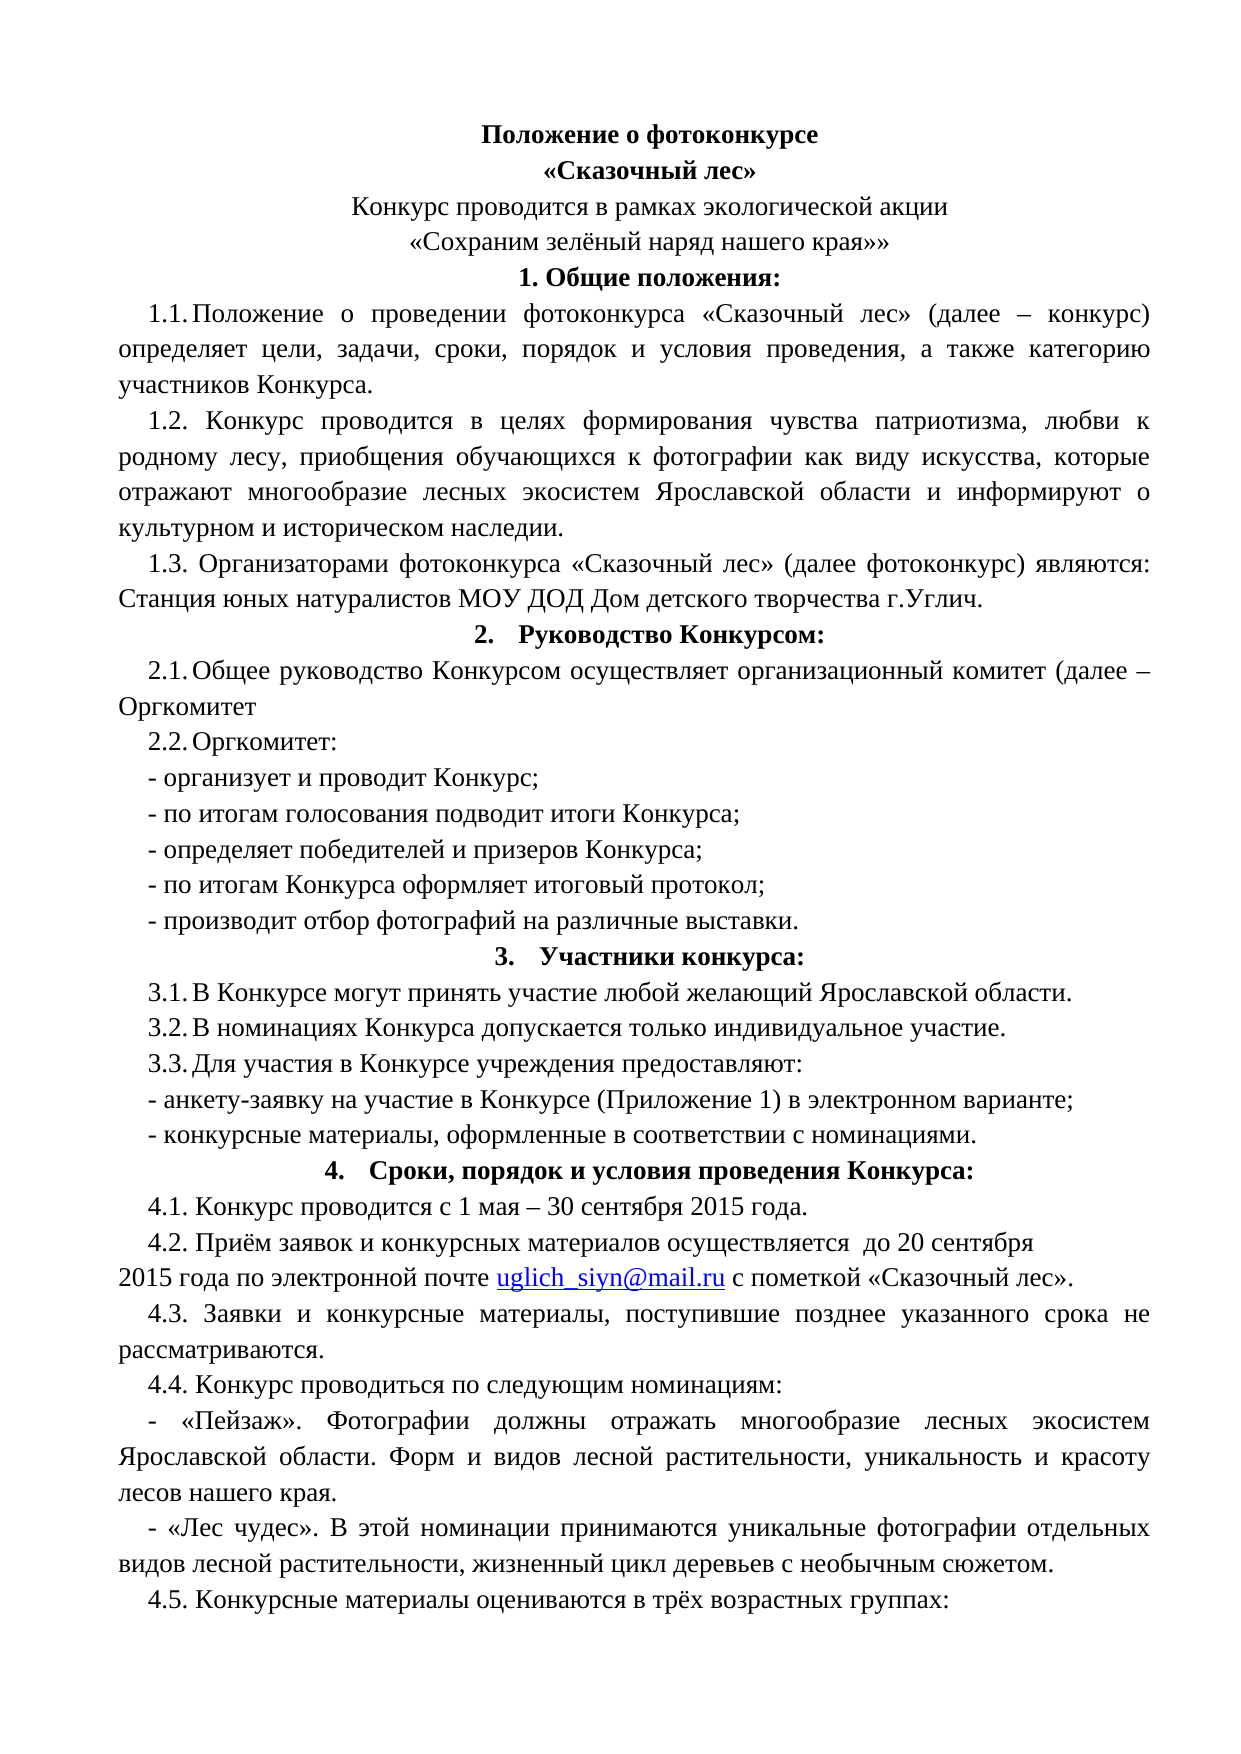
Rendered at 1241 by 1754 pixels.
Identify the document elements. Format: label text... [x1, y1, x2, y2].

text - производит отбор фотографий на различные выставки. [118, 904, 1152, 935]
text Положение о фотоконкурсе [118, 118, 1152, 149]
text 4.1. Конкурс проводится с 1 мая – 30 сентября 2015 года. [118, 1190, 1152, 1221]
text Конкурс проводится в рамках экологической акции [118, 189, 1152, 221]
text - определяет победителей и призеров Конкурса; [118, 833, 1152, 864]
text 1.2. Конкурс проводится в целях формирования чувства патриотизма, любви к родному лесу, приобщения обучающихся к фотографии как виду искусства, которые отражают многообразие лесных экосистем Ярославской области и информируют о культурном и историческом наследии. [118, 404, 1152, 542]
text 4.3. Заявки и конкурсные материалы, поступившие позднее указанного срока не рассматриваются. [118, 1297, 1152, 1364]
text 4. Сроки, порядок и условия проведения Конкурса: [118, 1154, 1152, 1185]
text - анкету-заявку на участие в Конкурсе (Приложение 1) в электронном варианте; [118, 1083, 1152, 1114]
text - организует и проводит Конкурс; [118, 761, 1152, 792]
text - «Лес чудес». В этой номинации принимаются уникальные фотографии отдельных видов лесной растительности, жизненный цикл деревьев с необычным сюжетом. [118, 1512, 1152, 1578]
text 2.1. Общее руководство Конкурсом осуществляет организационный комитет (далее – Оргкомитет [118, 654, 1152, 721]
text - по итогам Конкурса оформляет итоговый протокол; [118, 868, 1152, 899]
text «Сохраним зелёный наряд нашего края»» [118, 225, 1152, 256]
text 3.2. В номинациях Конкурса допускается только индивидуальное участие. [118, 1011, 1152, 1042]
text 2. Руководство Конкурсом: [118, 618, 1152, 649]
text 4.5. Конкурсные материалы оцениваются в трёх возрастных группах: [118, 1583, 1152, 1614]
text 1.3. Организаторами фотоконкурса «Сказочный лес» (далее фотоконкурс) являются: Станция юных натуралистов МОУ ДОД Дом детского творчества г.Углич. [118, 547, 1152, 614]
text 4.4. Конкурс проводиться по следующим номинациям: [118, 1369, 1152, 1400]
text 3.1. В Конкурсе могут принять участие любой желающий Ярославской области. [118, 976, 1152, 1007]
text 3. Участники конкурса: [118, 940, 1152, 971]
text - конкурсные материалы, оформленные в соответствии с номинациями. [118, 1118, 1152, 1150]
text 2.2. Оргкомитет: [118, 726, 1152, 757]
text - по итогам голосования подводит итоги Конкурса; [118, 797, 1152, 828]
text 3.3. Для участия в Конкурсе учреждения предоставляют: [118, 1047, 1152, 1078]
text 1.1. Положение о проведении фотоконкурса «Сказочный лес» (далее – конкурс) определяет цели, задачи, сроки, порядок и условия проведения, а также категорию участников Конкурса. [118, 297, 1152, 399]
text - «Пейзаж». Фотографии должны отражать многообразие лесных экосистем Ярославской области. Форм и видов лесной растительности, уникальность и красоту лесов нашего края. [118, 1404, 1152, 1507]
text 4.2. Приём заявок и конкурсных материалов осуществляется до 20 сентября [118, 1226, 1152, 1257]
text 2015 года по электронной почте uglich_siyn@mail.ru с пометкой «Сказочный лес». [118, 1261, 1152, 1293]
text «Сказочный лес» [118, 154, 1152, 185]
text 1. Общие положения: [118, 261, 1152, 292]
